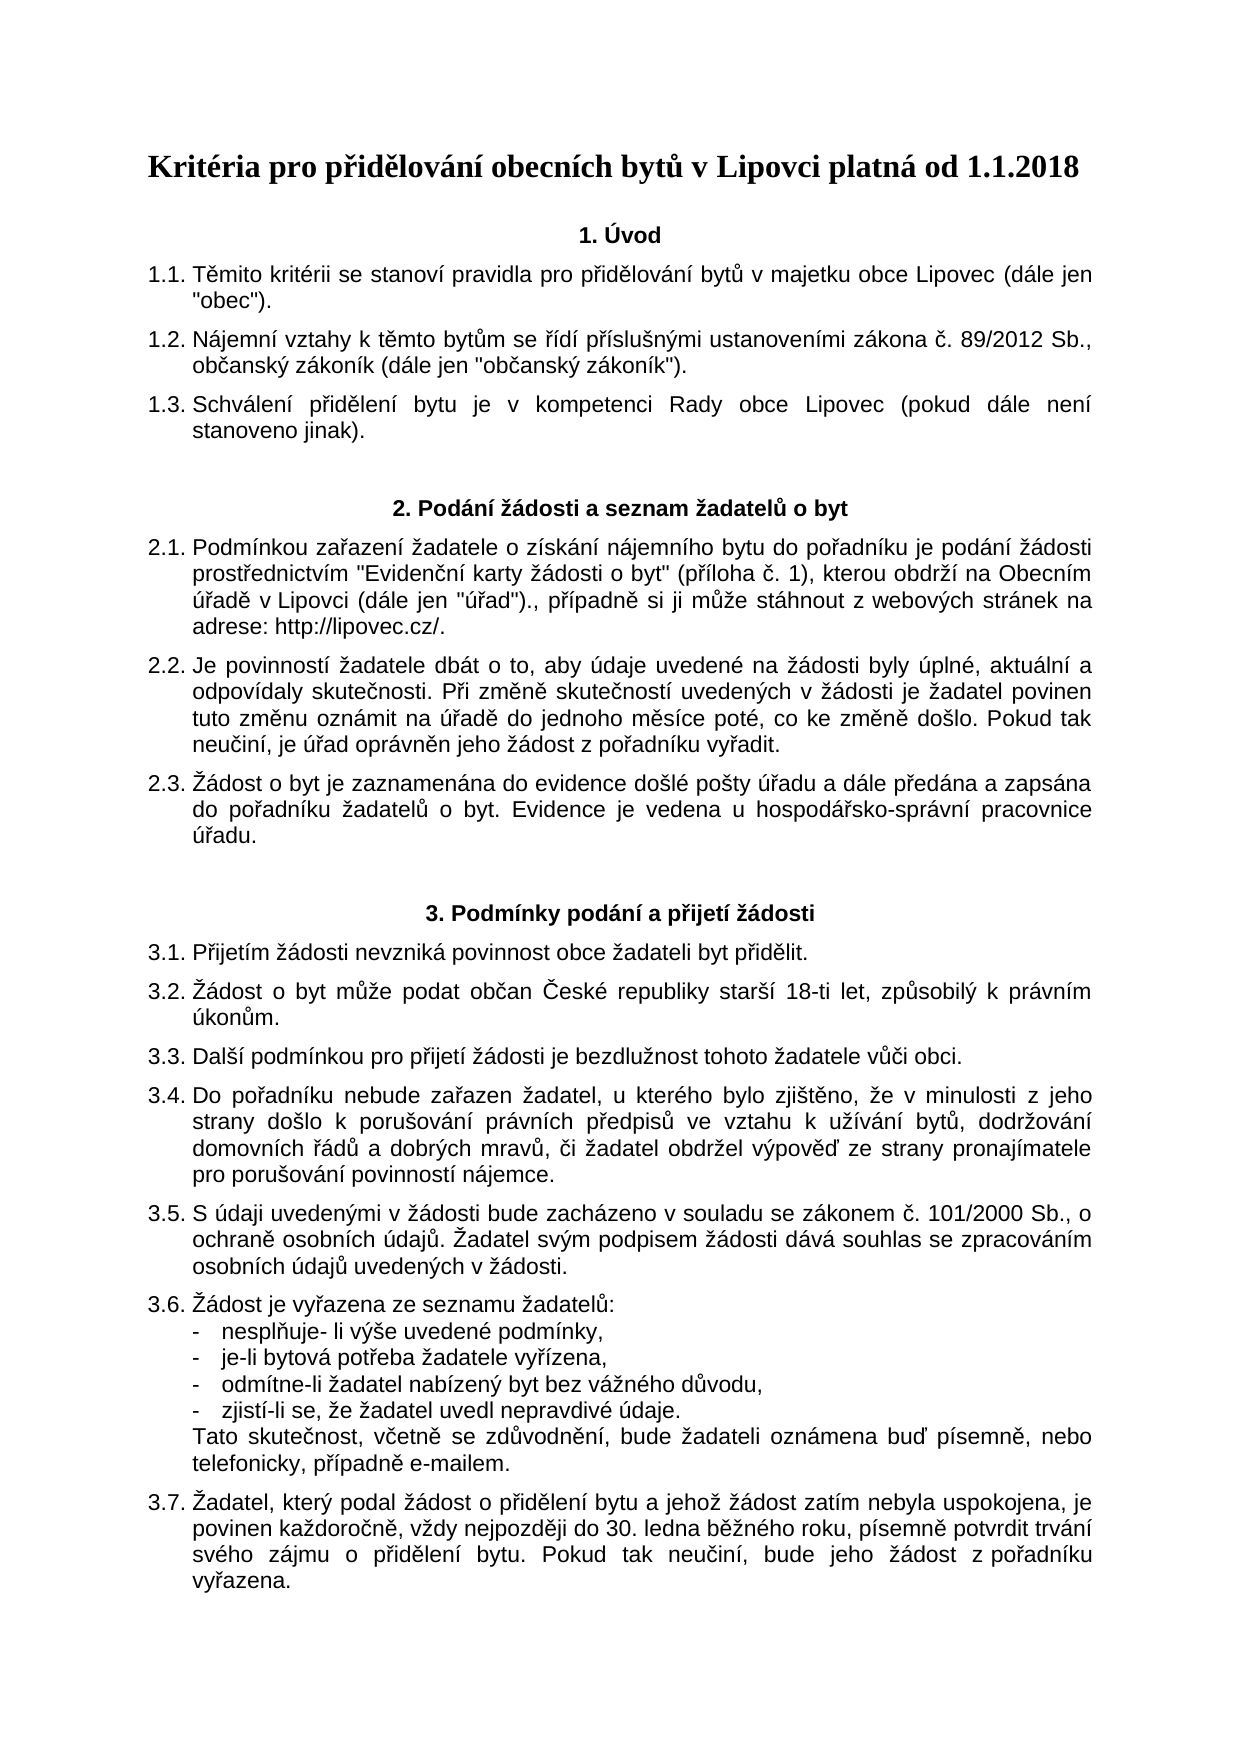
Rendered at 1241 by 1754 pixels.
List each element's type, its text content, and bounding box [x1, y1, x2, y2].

text 3.3. Další podmínkou pro přijetí žádosti je bezdlužnost tohoto žadatele vůči obci. [148, 1043, 1093, 1069]
text 2.3. Žádost o byt je zaznamenána do evidence došlé pošty úřadu a dále předána a zapsána do pořadníku žadatelů o byt. Evidence je vedena u hospodářsko-správní pracovnice úřadu. [148, 770, 1093, 849]
text 2.1. Podmínkou zařazení žadatele o získání nájemního bytu do pořadníku je podání žádosti prostřednictvím "Evidenční karty žádosti o byt" (příloha č. 1), kterou obdrží na Obecním úřadě v Lipovci (dále jen "úřad")., případně si ji může stáhnout z webových stránek na adrese: http://lipovec.cz/. [148, 534, 1093, 639]
text - nesplňuje- li výše uvedené podmínky, [192, 1318, 1093, 1344]
text 1. Úvod [148, 222, 1093, 248]
text Kritéria pro přidělování obecních bytů v Lipovci platná od 1.1.2018 [148, 148, 1093, 185]
text - zjistí-li se, že žadatel uvedl nepravdivé údaje. [192, 1397, 1093, 1423]
text 1.1. Těmito kritérii se stanoví pravidla pro přidělování bytů v majetku obce Lipovec (dále jen "obec"). [148, 261, 1093, 313]
text - je-li bytová potřeba žadatele vyřízena, [192, 1344, 1093, 1371]
text 2. Podání žádosti a seznam žadatelů o byt [148, 495, 1093, 521]
text 3. Podmínky podání a přijetí žádosti [148, 900, 1093, 927]
text 3.6. Žádost je vyřazena ze seznamu žadatelů: [147, 1291, 1093, 1318]
text 1.3. Schválení přidělení bytu je v kompetenci Rady obce Lipovec (pokud dále není stanoveno jinak). [148, 391, 1093, 444]
text 3.7. Žadatel, který podal žádost o přidělení bytu a jehož žádost zatím nebyla uspokojena, je povinen každoročně, vždy nejpozději do 30. ledna běžného roku, písemně potvrdit trvání svého zájmu o přidělení bytu. Pokud tak neučiní, bude jeho žádost z pořadníku vyřazena. [148, 1488, 1093, 1594]
text 3.5. S údaji uvedenými v žádosti bude zacházeno v souladu se zákonem č. 101/2000 Sb., o ochraně osobních údajů. Žadatel svým podpisem žádosti dává souhlas se zpracováním osobních údajů uvedených v žádosti. [148, 1200, 1093, 1279]
text 3.1. Přijetím žádosti nevzniká povinnost obce žadateli byt přidělit. [148, 939, 1093, 965]
text 3.4. Do pořadníku nebude zařazen žadatel, u kterého bylo zjištěno, že v minulosti z jeho strany došlo k porušování právních předpisů ve vztahu k užívání bytů, dodržování domovních řádů a dobrých mravů, či žadatel obdržel výpověď ze strany pronajímatele pro porušování povinností nájemce. [148, 1082, 1093, 1187]
text 1.2. Nájemní vztahy k těmto bytům se řídí příslušnými ustanoveními zákona č. 89/2012 Sb., občanský zákoník (dále jen "občanský zákoník"). [148, 326, 1093, 378]
text Tato skutečnost, včetně se zdůvodnění, bude žadateli oznámena buď písemně, nebo telefonicky, případně e-mailem. [192, 1423, 1093, 1476]
text 2.2. Je povinností žadatele dbát o to, aby údaje uvedené na žádosti byly úplné, aktuální a odpovídaly skutečnosti. Při změně skutečností uvedených v žádosti je žadatel povinen tuto změnu oznámit na úřadě do jednoho měsíce poté, co ke změně došlo. Pokud tak neučiní, je úřad oprávněn jeho žádost z pořadníku vyřadit. [148, 652, 1093, 757]
text - odmítne-li žadatel nabízený byt bez vážného důvodu, [192, 1371, 1093, 1397]
text 3.2. Žádost o byt může podat občan České republiky starší 18-ti let, způsobilý k právním úkonům. [148, 978, 1093, 1031]
